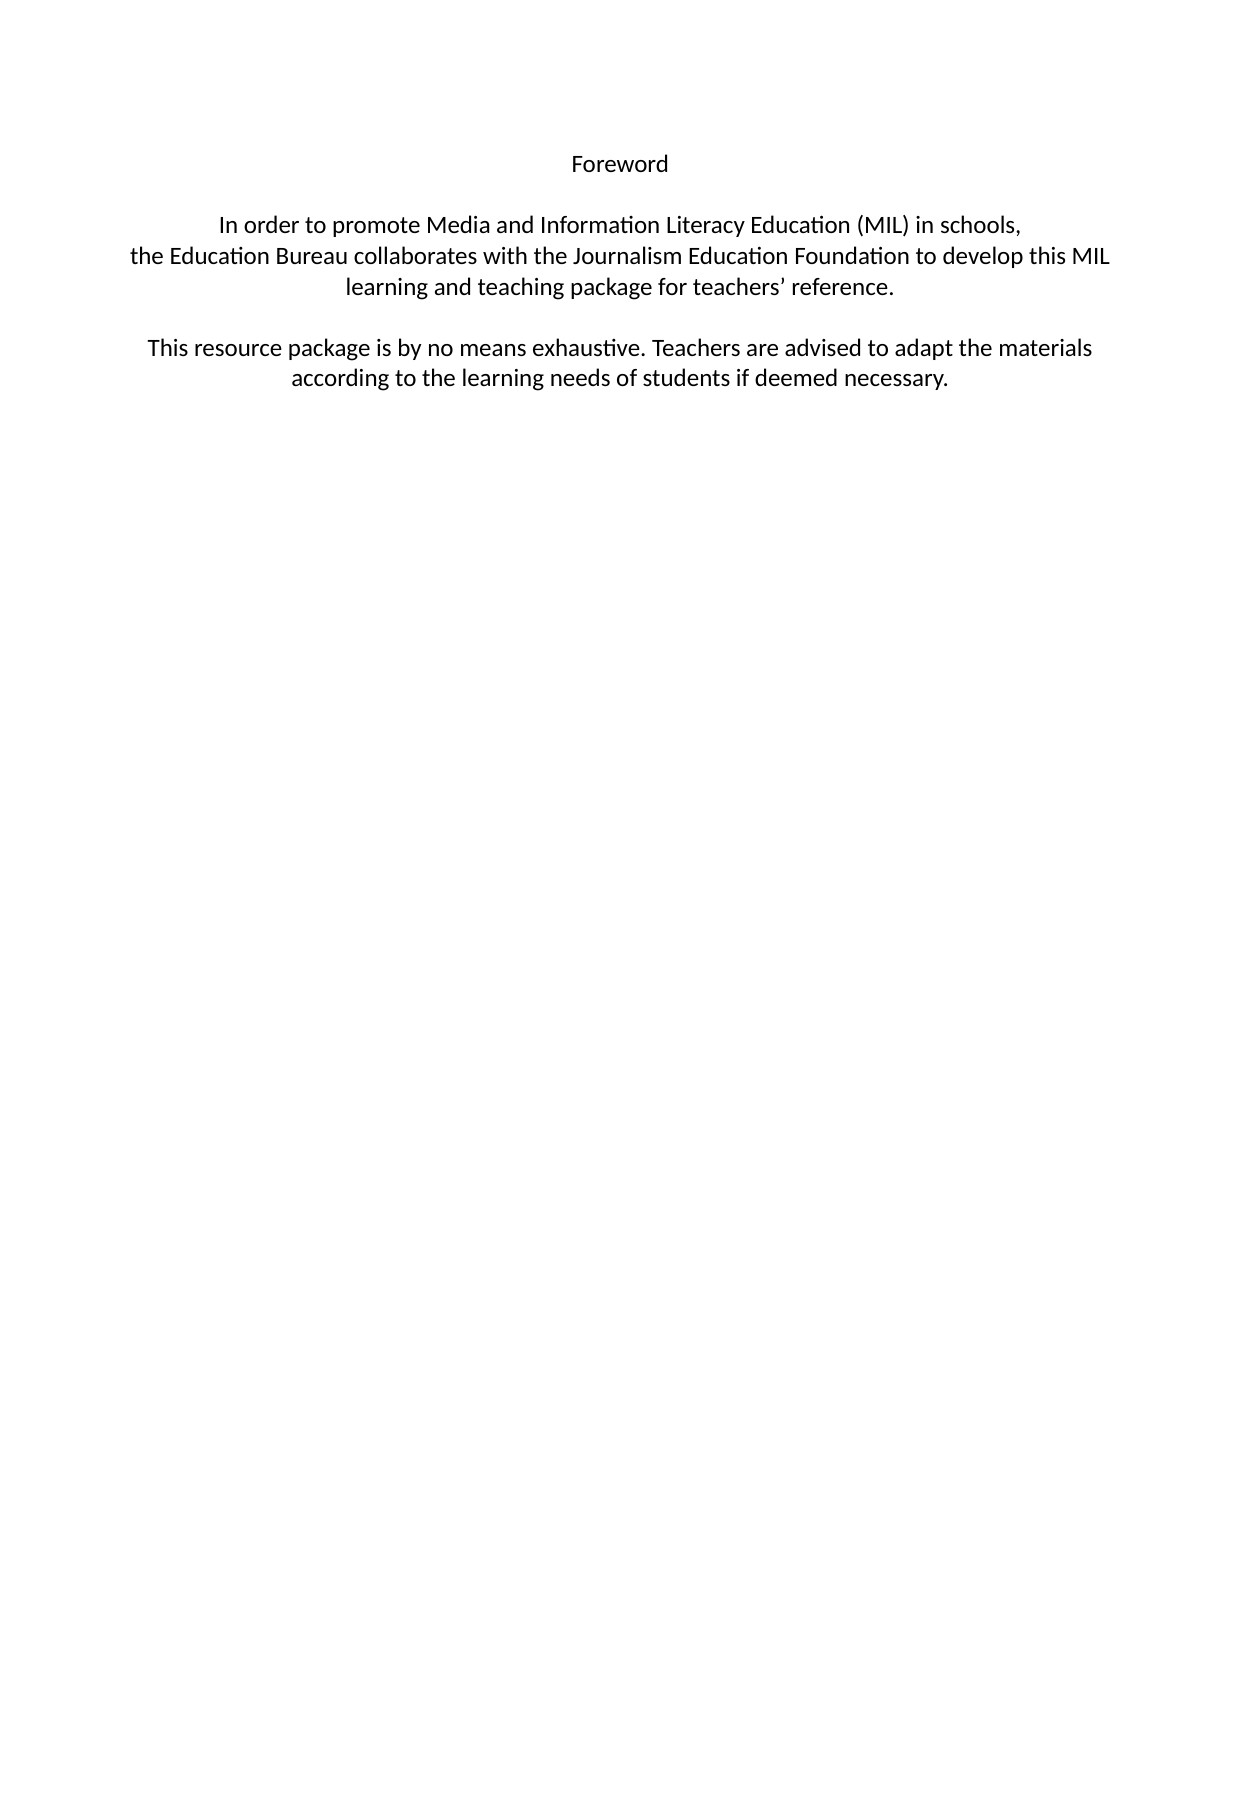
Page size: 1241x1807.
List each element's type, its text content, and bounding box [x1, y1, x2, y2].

text the Education Bureau collaborates with the Journalism Education Foundation to develop this MIL learning and teaching package for teachers’ reference. [118, 240, 1122, 301]
text In order to promote Media and Information Literacy Education (MIL) in schools, [118, 210, 1122, 240]
text Foreword [118, 149, 1122, 179]
text This resource package is by no means exhaustive. Teachers are advised to adapt the materials according to the learning needs of students if deemed necessary. [118, 332, 1122, 393]
